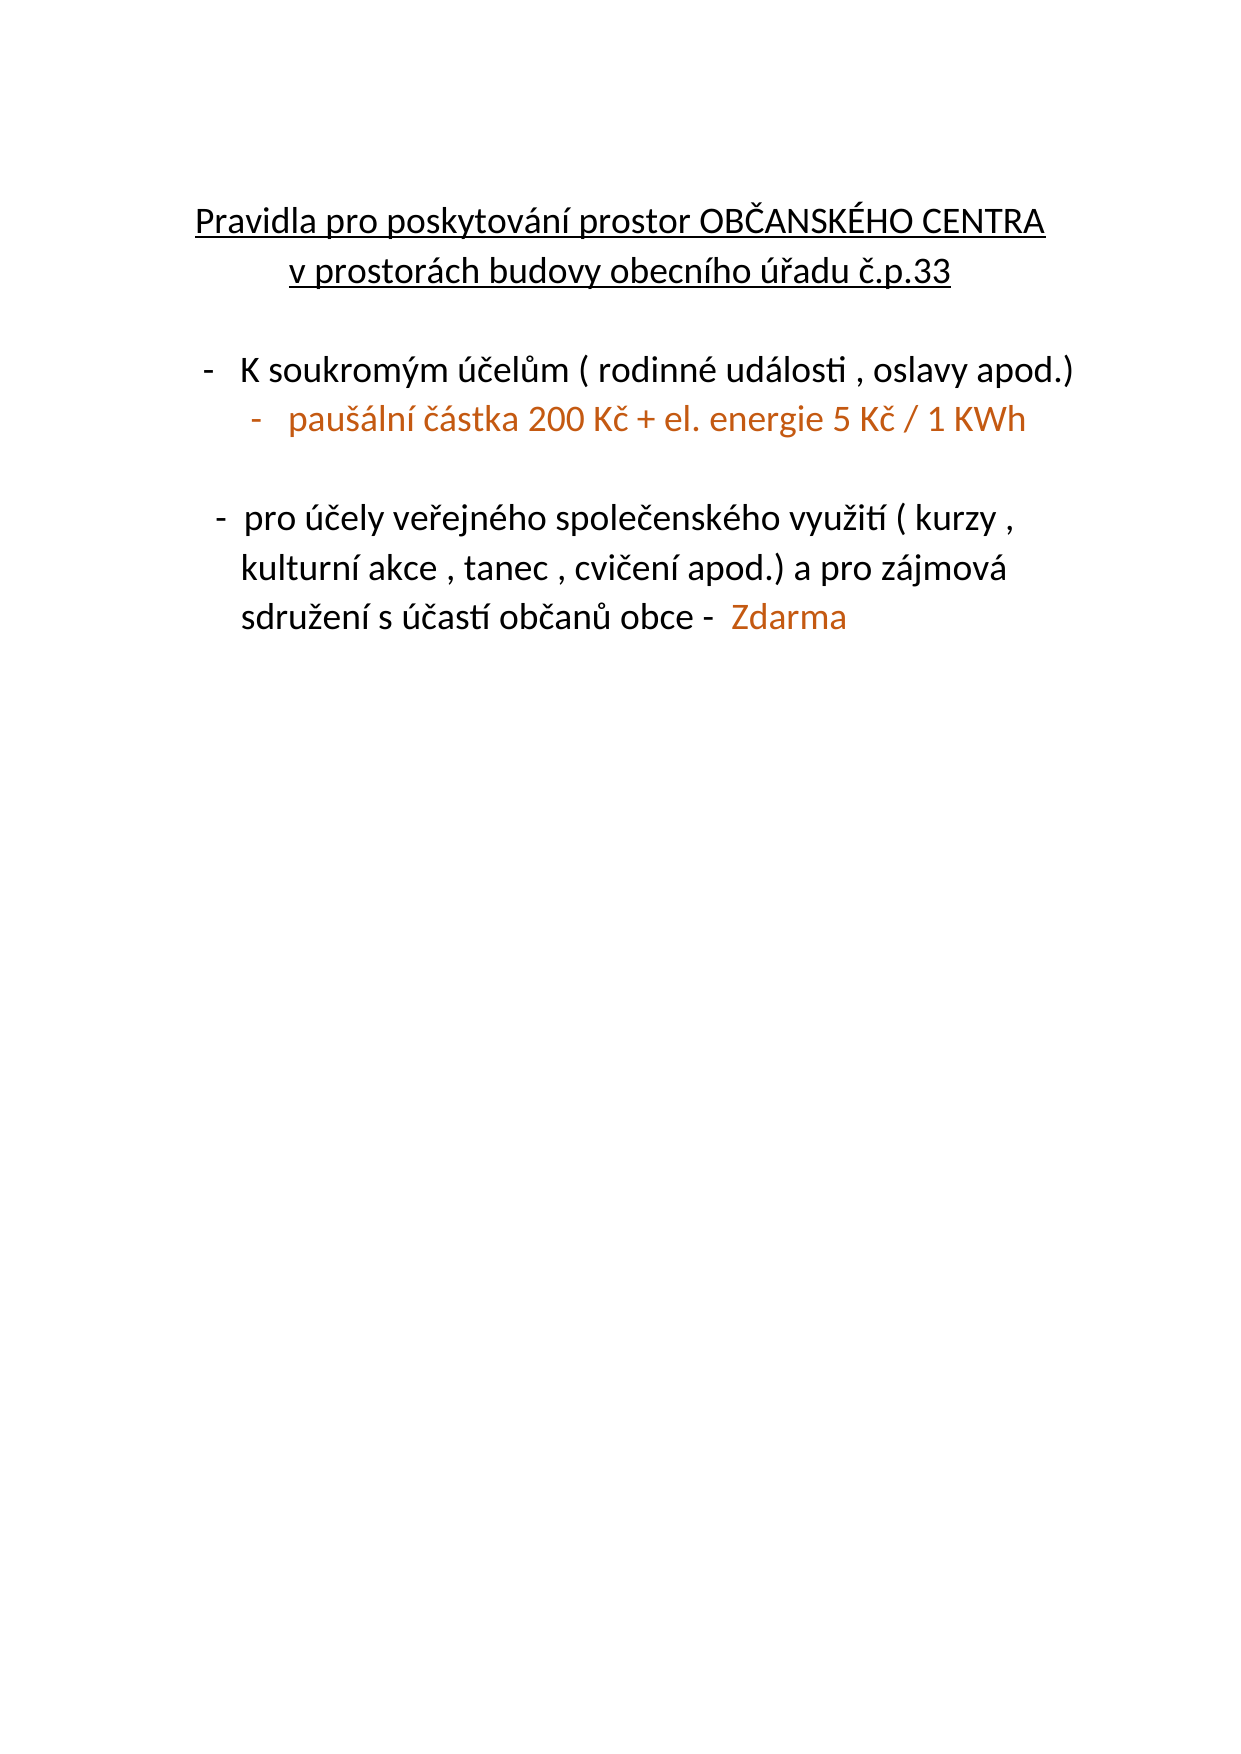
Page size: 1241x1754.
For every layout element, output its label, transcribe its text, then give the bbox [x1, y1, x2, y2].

list K soukromým účelům ( rodinné události , oslavy apod.) [185, 346, 1093, 391]
text Pravidla pro poskytování prostor OBČANSKÉHO CENTRA [148, 197, 1093, 243]
text v prostorách budovy obecního úřadu č.p.33 [148, 247, 1093, 292]
list paušální částka 200 Kč + el. energie 5 Kč / 1 KWh [185, 395, 1093, 441]
text - pro účely veřejného společenského využití ( kurzy , [148, 494, 1093, 540]
text sdružení s účastí občanů obce - Zdarma [148, 593, 1093, 639]
text kulturní akce , tanec , cvičení apod.) a pro zájmová [148, 543, 1093, 589]
